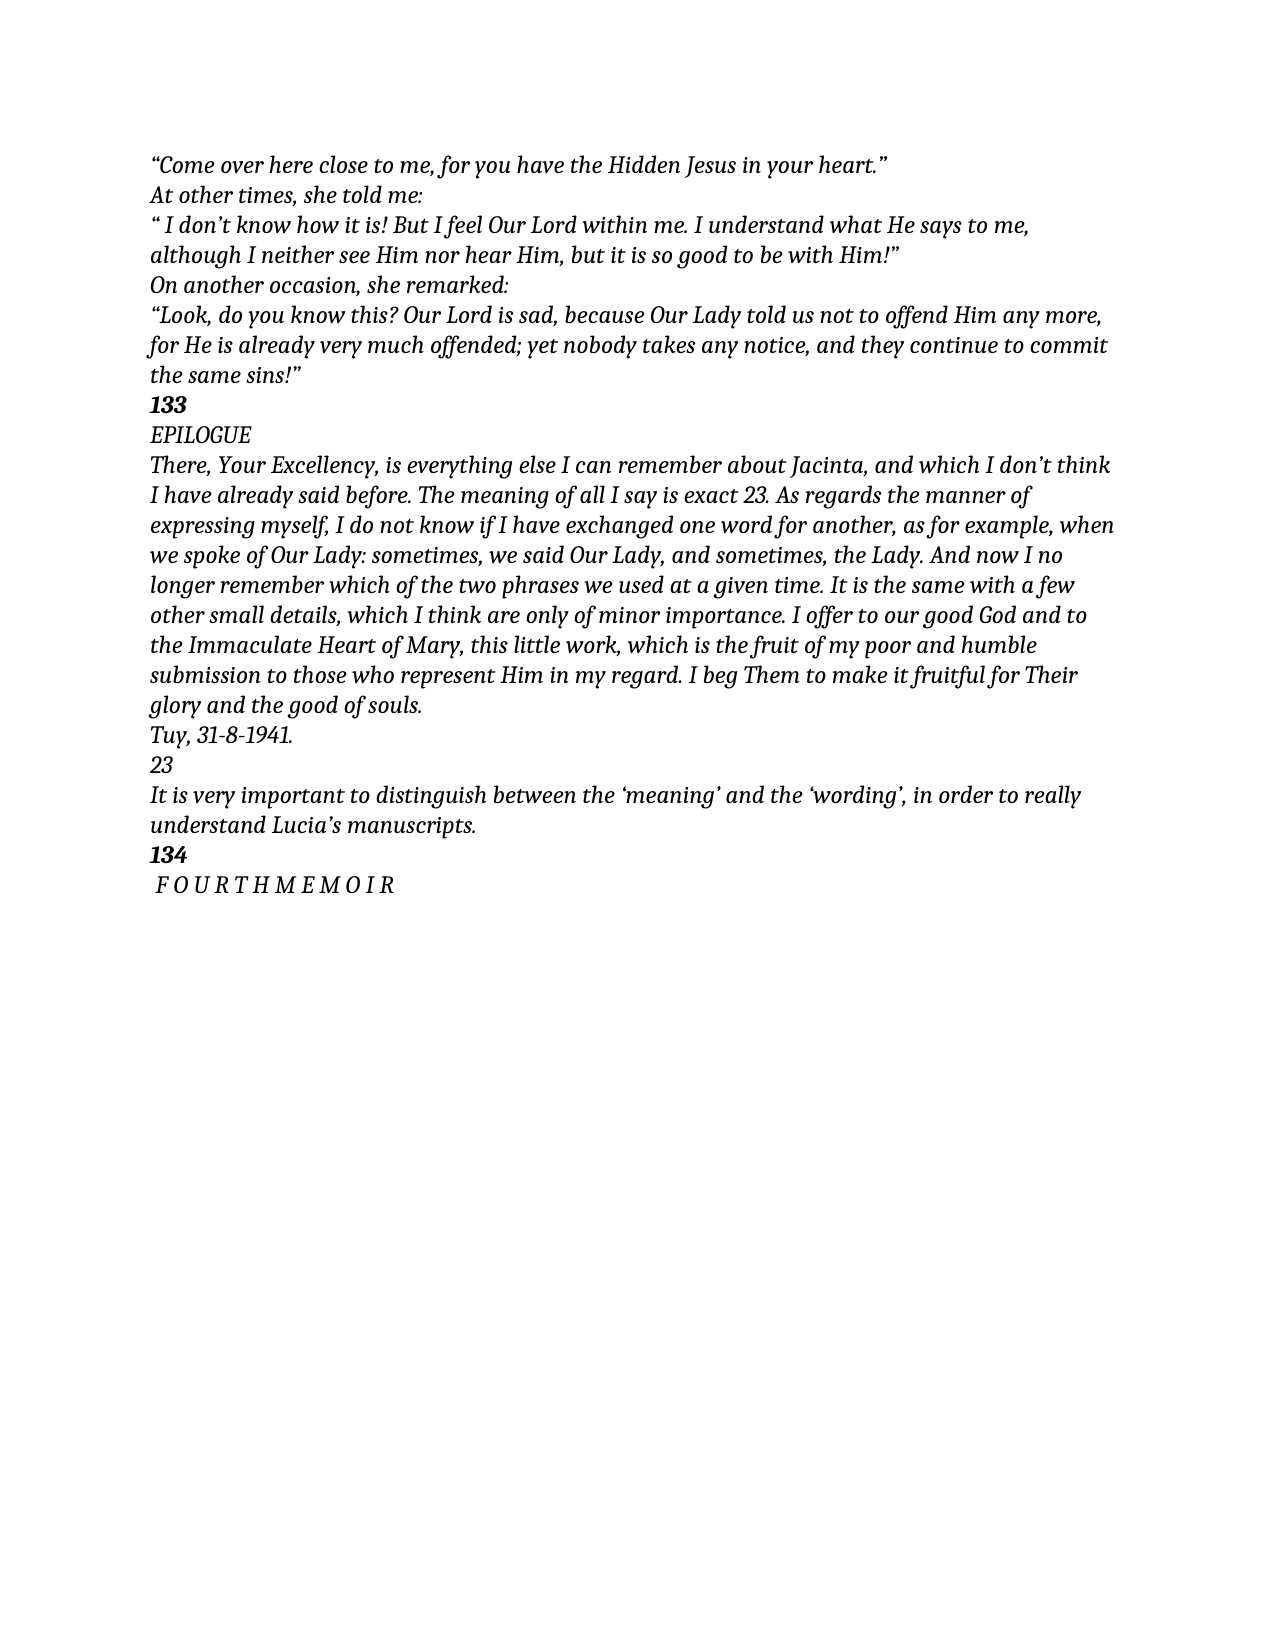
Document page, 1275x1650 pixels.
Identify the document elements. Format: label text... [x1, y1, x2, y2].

text “Look, do you know this? Our Lord is sad, because Our Lady told us not to offend Him any more, for He is already very much offended; yet nobody takes any notice, and they continue to commit the same sins!” [150, 300, 1125, 390]
text F O U R T H M E M O I R [150, 870, 1125, 900]
text “Come over here close to me, for you have the Hidden Jesus in your heart.” [150, 150, 1125, 180]
text “ I don’t know how it is! But I feel Our Lord within me. I understand what He says to me, although I neither see Him nor hear Him, but it is so good to be with Him!” [150, 210, 1125, 270]
text There, Your Excellency, is everything else I can remember about Jacinta, and which I don’t think I have already said before. The meaning of all I say is exact 23. As regards the manner of expressing myself, I do not know if I have exchanged one word for another, as for example, when we spoke of Our Lady: sometimes, we said Our Lady, and sometimes, the Lady. And now I no longer remember which of the two phrases we used at a given time. It is the same with a few other small details, which I think are only of minor importance. I offer to our good God and to the Immaculate Heart of Mary, this little work, which is the fruit of my poor and humble submission to those who represent Him in my regard. I beg Them to make it fruitful for Their glory and the good of souls. [150, 450, 1125, 720]
text On another occasion, she remarked: [150, 270, 1125, 300]
text At other times, she told me: [150, 180, 1125, 210]
text It is very important to distinguish between the ‘meaning’ and the ‘wording’, in order to really understand Lucia’s manuscripts. [150, 780, 1125, 840]
text 23 [150, 750, 1125, 780]
text Tuy, 31-8-1941. [150, 720, 1125, 750]
text 133 [150, 390, 1125, 420]
text 134 [150, 840, 1125, 870]
text EPILOGUE [150, 420, 1125, 450]
